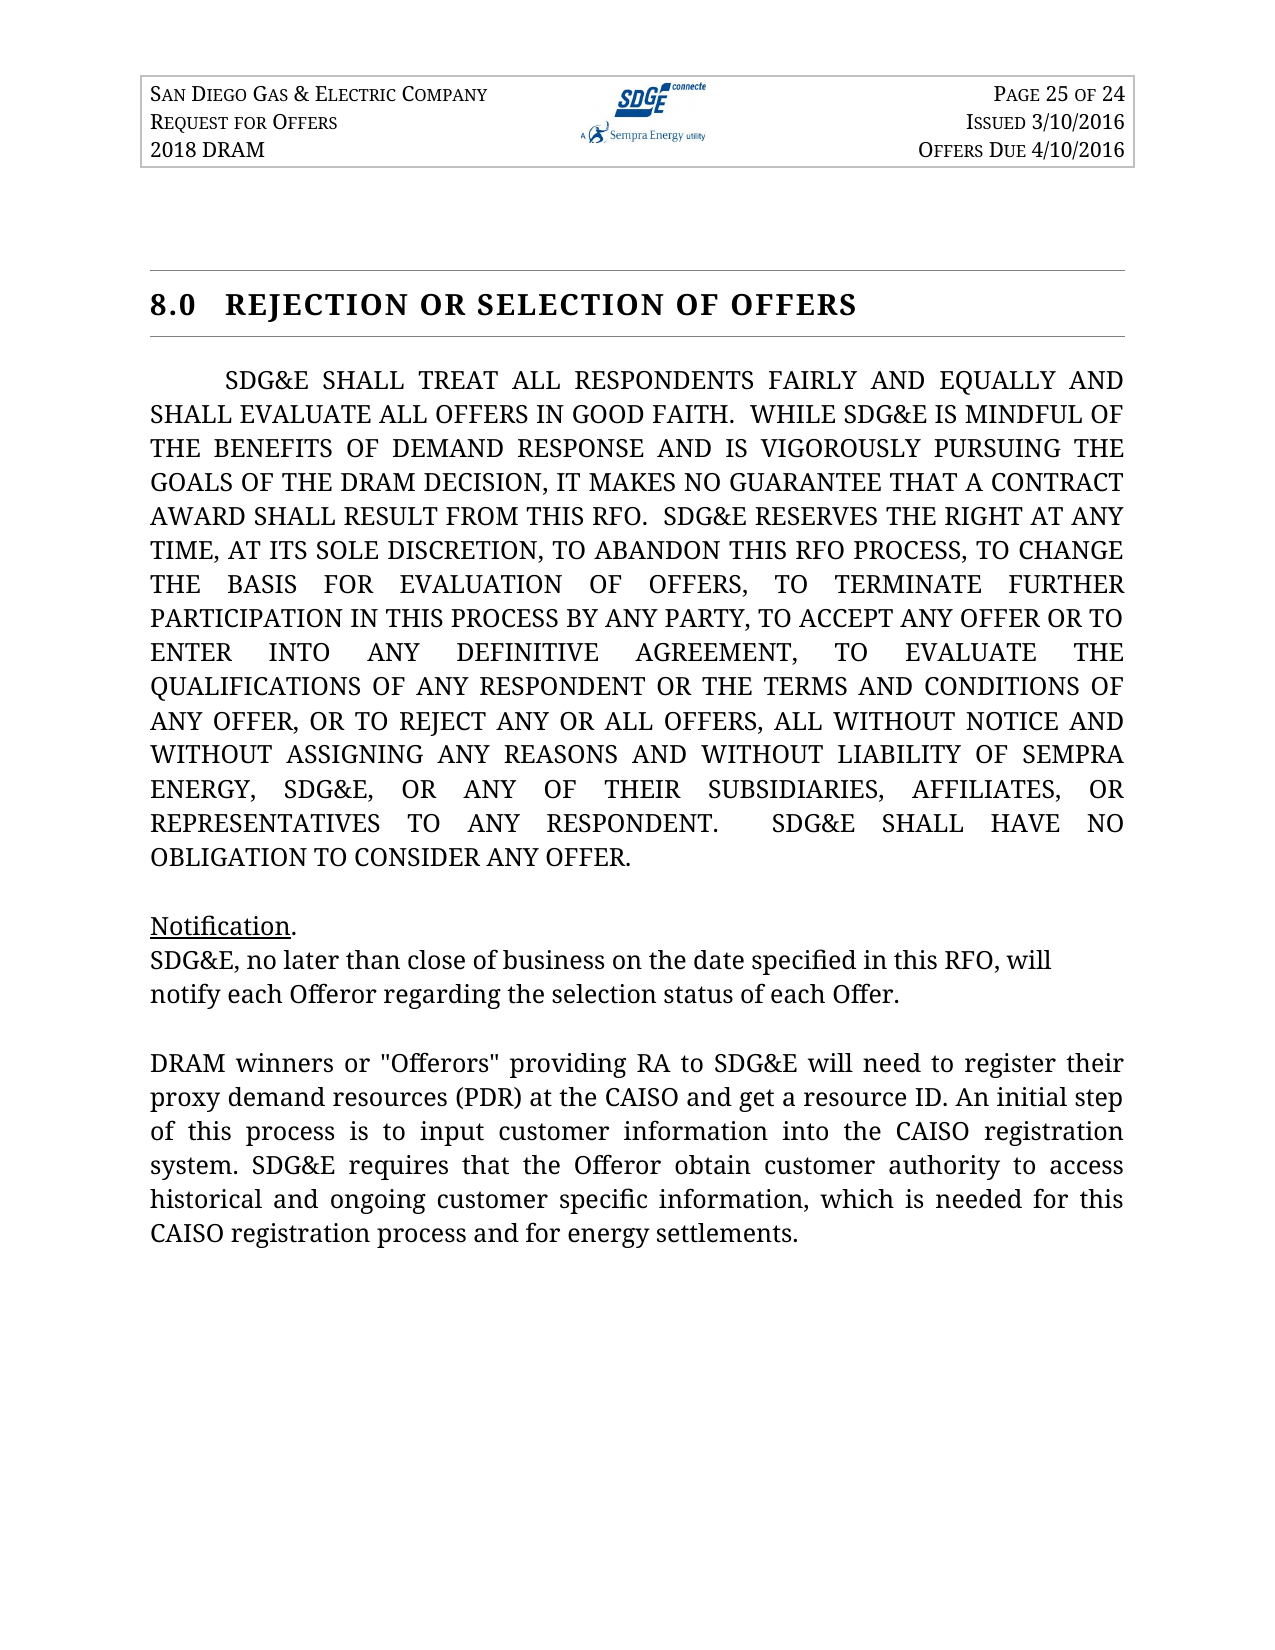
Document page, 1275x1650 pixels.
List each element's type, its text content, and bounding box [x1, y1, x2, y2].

subtitle REJECTION or Selection OF OFFERS [150, 271, 1125, 336]
list DRAM winners or "Offerors" providing RA to SDG&E will need to register their proxy demand resources (PDR) at the CAISO and get a resource ID. An initial step of this process is to input customer information into the CAISO registration system. SDG&E requires that the Offeror obtain customer authority to access historical and ongoing customer specific information, which is needed for this CAISO registration process and for energy settlements. [150, 1046, 1125, 1250]
text Notification. [150, 908, 1125, 943]
text SDG&E SHALL TREAT ALL RESPONDENTS FAIRLY AND EQUALLY AND SHALL EVALUATE ALL OFFERS IN GOOD FAITH. WHILE SDG&E IS MINDFUL OF THE BENEFITS OF DEMAND RESPONSE AND IS VIGOROUSLY PURSUING THE GOALS OF THE DRAM DECISION, IT MAKES NO GUARANTEE THAT A CONTRACT AWARD SHALL RESULT FROM THIS RFO. SDG&E RESERVES THE RIGHT AT ANY TIME, AT ITS SOLE DISCRETION, TO ABANDON THIS RFO PROCESS, TO CHANGE THE BASIS FOR EVALUATION OF OFFERS, TO TERMINATE FURTHER PARTICIPATION IN THIS PROCESS BY ANY PARTY, TO ACCEPT ANY OFFER OR TO ENTER INTO ANY DEFINITIVE AGREEMENT, TO EVALUATE THE QUALIFICATIONS OF ANY RESPONDENT OR THE TERMS AND CONDITIONS OF ANY OFFER, OR TO REJECT ANY OR ALL OFFERS, ALL WITHOUT NOTICE AND WITHOUT ASSIGNING ANY REASONS AND WITHOUT LIABILITY OF SEMPRA ENERGY, SDG&E, OR ANY OF THEIR SUBSIDIARIES, AFFILIATES, OR REPRESENTATIVES TO ANY RESPONDENT. SDG&E SHALL HAVE NO OBLIGATION TO CONSIDER ANY OFFER. [150, 362, 1125, 873]
text SDG&E, no later than close of business on the date specified in this RFO, will notify each Offeror regarding the selection status of each Offer. [150, 943, 1125, 1011]
picture [580, 82, 706, 142]
